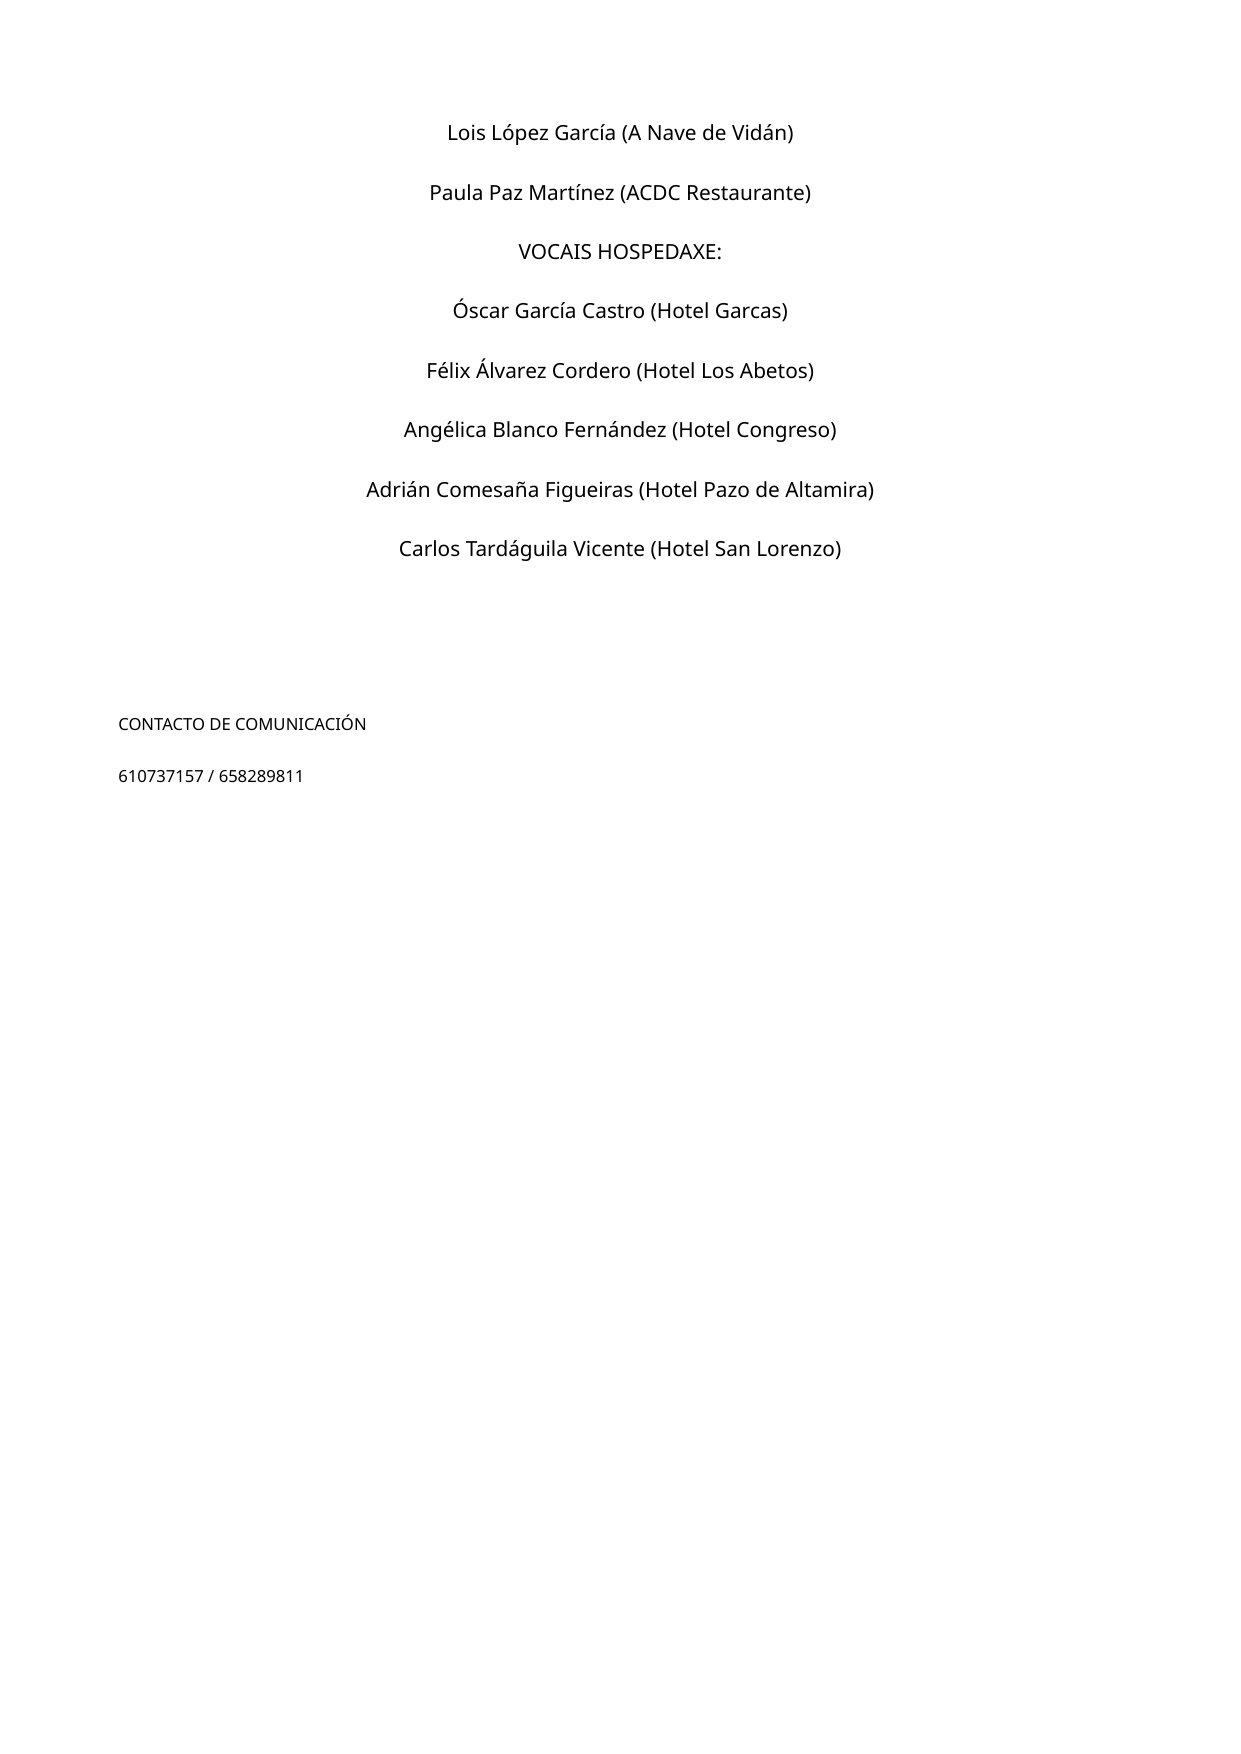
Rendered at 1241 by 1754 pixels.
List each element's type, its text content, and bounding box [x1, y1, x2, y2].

text CONTACTO DE COMUNICACIÓN [118, 713, 1122, 736]
text Carlos Tardáguila Vicente (Hotel San Lorenzo) [118, 534, 1122, 563]
text VOCAIS HOSPEDAXE: [118, 237, 1122, 266]
text Adrián Comesaña Figueiras (Hotel Pazo de Altamira) [118, 475, 1122, 503]
text 610737157 / 658289811 [118, 764, 1122, 787]
text Angélica Blanco Fernández (Hotel Congreso) [118, 416, 1122, 444]
text Paula Paz Martínez (ACDC Restaurante) [118, 178, 1122, 206]
text Félix Álvarez Cordero (Hotel Los Abetos) [118, 356, 1122, 384]
text Lois López García (A Nave de Vidán) [118, 118, 1122, 147]
text Óscar García Castro (Hotel Garcas) [118, 297, 1122, 325]
